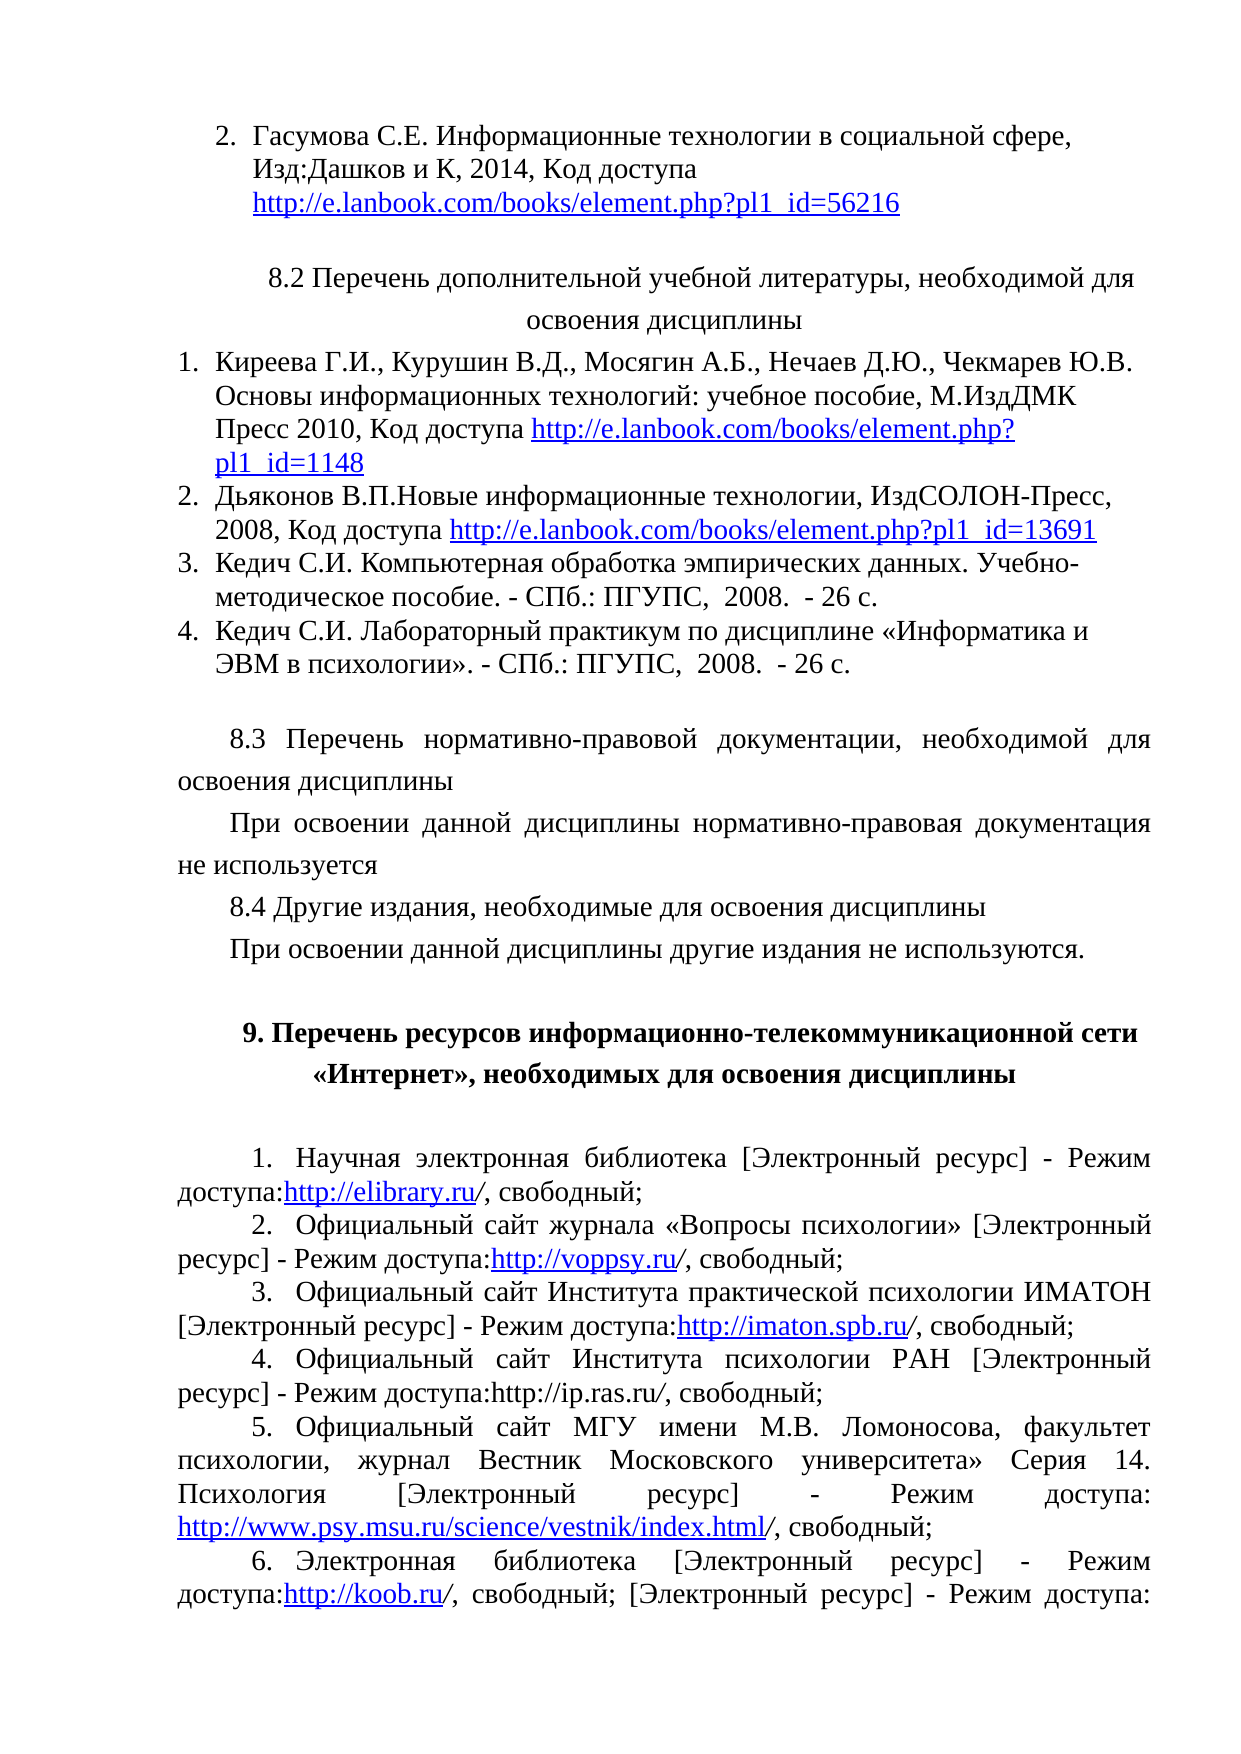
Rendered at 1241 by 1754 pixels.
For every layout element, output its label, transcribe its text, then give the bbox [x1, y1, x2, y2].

list Официальный сайт журнала «Вопросы психологии» [Электронный ресурс] - Режим доступа:http://voppsy.ru/, свободный; [177, 1207, 1152, 1274]
text 9. Перечень ресурсов информационно-телекоммуникационной сети «Интернет», необходимых для освоения дисциплины [177, 1015, 1152, 1090]
text При освоении данной дисциплины нормативно-правовая документация не используется [177, 805, 1152, 881]
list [177, 1543, 1152, 1610]
list Научная электронная библиотека [Электронный ресурс] - Режим доступа:http://elibrary.ru/, свободный; [177, 1140, 1152, 1207]
list Официальный сайт МГУ имени М.В. Ломоносова, факультет психологии, журнал Вестник Московского университета» Серия 14. Психология [Электронный ресурс] - Режим доступа: http://www.psy.msu.ru/science/vestnik/index.html/, свободный; [177, 1409, 1152, 1543]
list Киреева Г.И., Курушин В.Д., Мосягин А.Б., Нечаев Д.Ю., Чекмарев Ю.В. Основы информационных технологий: учебное пособие, М.ИздДМК Пресс 2010, Код доступа http://e.lanbook.com/books/element.php?pl1_id=1148 [177, 344, 1152, 478]
list Официальный сайт Института психологии РАН [Электронный ресурс] - Режим доступа:http://ip.ras.ru/, свободный; [177, 1342, 1152, 1409]
text 8.3 Перечень нормативно-правовой документации, необходимой для освоения дисциплины [177, 722, 1152, 797]
list Кедич С.И. Компьютерная обработка эмпирических данных. Учебно-методическое пособие. - СПб.: ПГУПС, 2008. - 26 с. [177, 546, 1152, 613]
list Кедич С.И. Лабораторный практикум по дисциплине «Информатика и ЭВМ в психологии». - СПб.: ПГУПС, 2008. - 26 с. [177, 613, 1152, 680]
text При освоении данной дисциплины другие издания не используются. [177, 931, 1152, 964]
text 8.4 Другие издания, необходимые для освоения дисциплины [177, 889, 1152, 923]
list Официальный сайт Института практической психологии ИМАТОН [Электронный ресурс] - Режим доступа:http://imaton.spb.ru/, свободный; [177, 1274, 1152, 1342]
list Дьяконов В.П.Новые информационные технологии, ИздСОЛОН-Пресс, 2008, Код доступа http://e.lanbook.com/books/element.php?pl1_id=13691 [177, 478, 1152, 546]
text 8.2 Перечень дополнительной учебной литературы, необходимой для освоения дисциплины [177, 261, 1152, 336]
list Гасумова С.Е. Информационные технологии в социальной сфере, Изд:Дашков и К, 2014, Код доступа http://e.lanbook.com/books/element.php?pl1_id=56216 [215, 118, 1152, 219]
